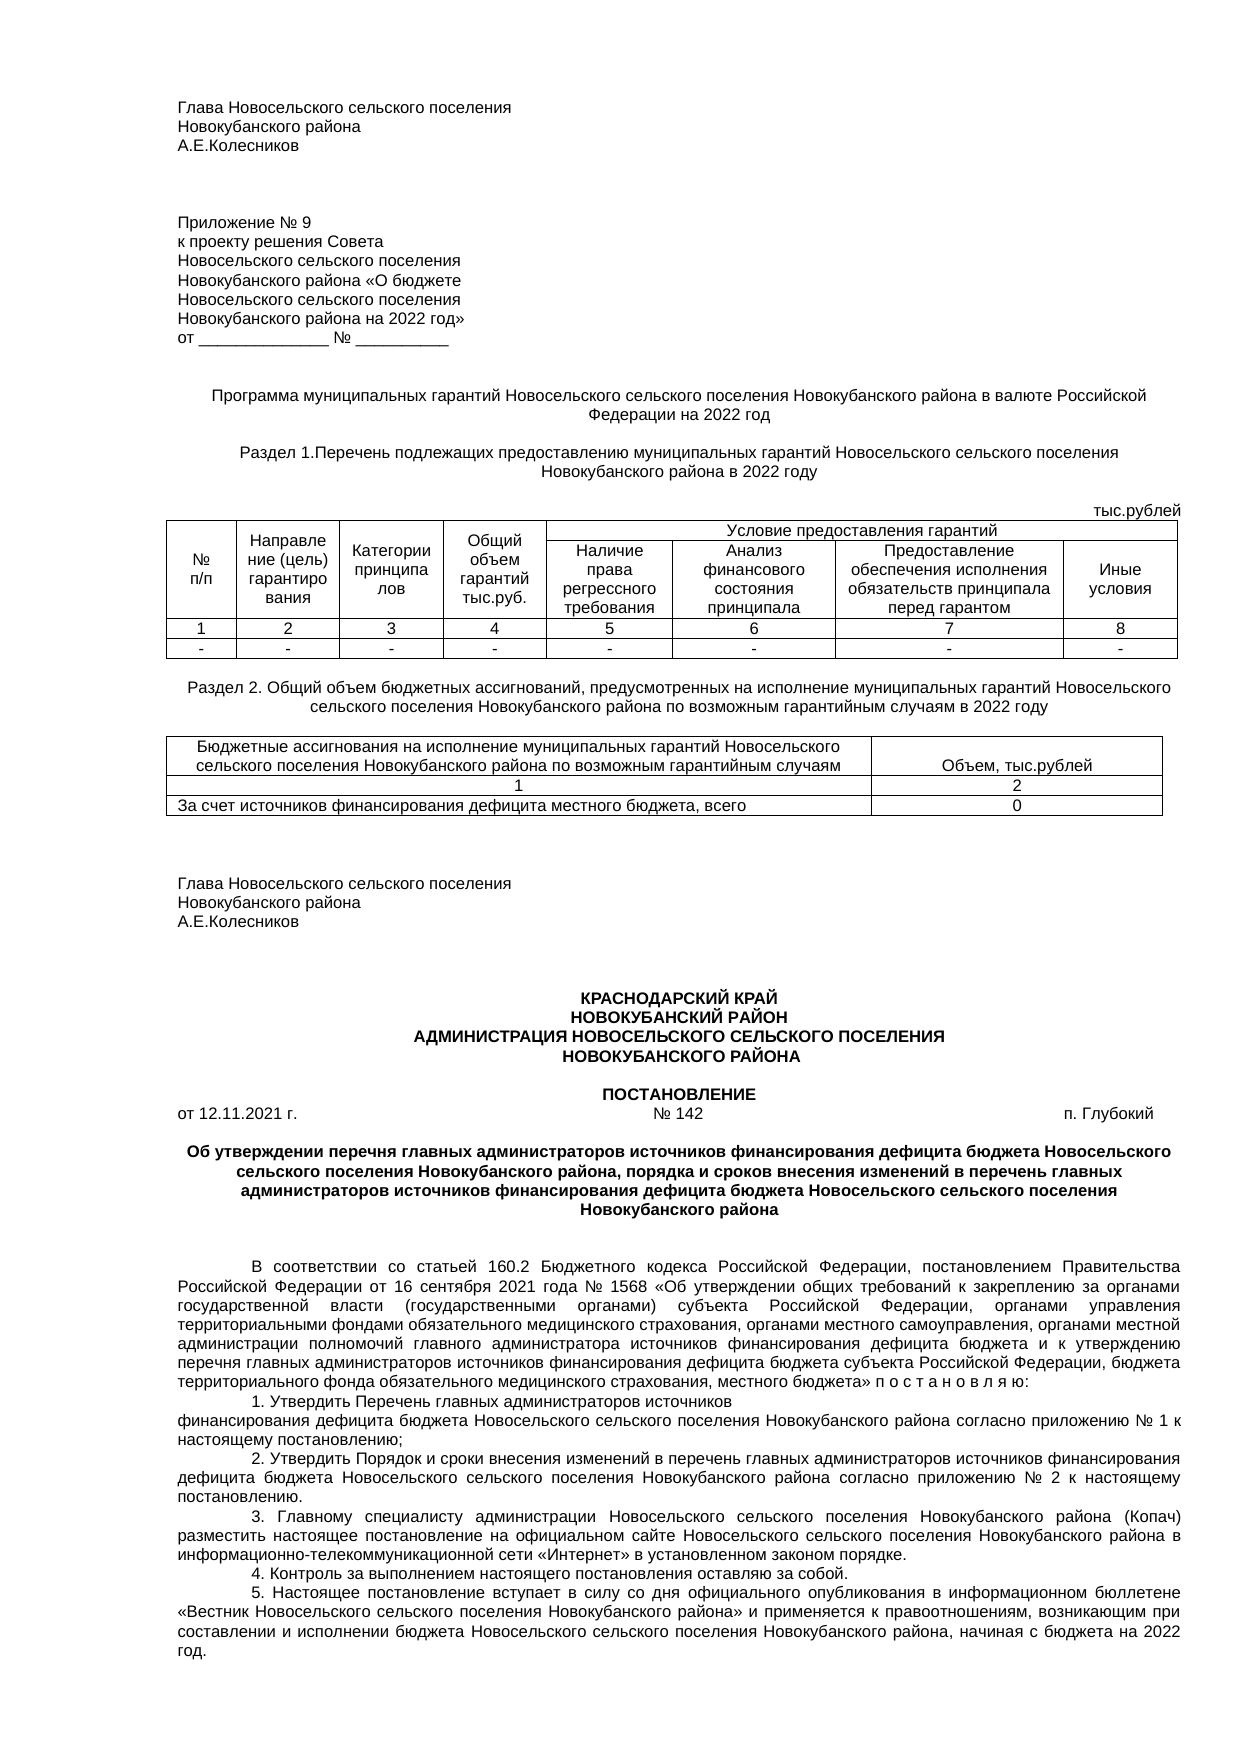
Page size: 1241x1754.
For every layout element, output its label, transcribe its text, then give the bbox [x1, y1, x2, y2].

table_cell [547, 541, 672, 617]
subtitle АДМИНИСТРАЦИЯ НОВОСЕЛЬСКОГО СЕЛЬСКОГО ПОСЕЛЕНИЯ [177, 1027, 1181, 1046]
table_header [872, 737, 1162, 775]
text Приложение № 9 [177, 213, 1181, 232]
text от 12.11.2021 г. № 142 п. Глубокий [177, 1104, 1181, 1123]
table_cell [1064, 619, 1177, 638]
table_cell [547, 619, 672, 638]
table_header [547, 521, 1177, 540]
text Об утверждении перечня главных администраторов источников финансирования дефицита бюджета Новосельского сельского поселения Новокубанского района, порядка и сроков внесения изменений в перечень главных администраторов источников финансирования дефицита бюджета Новосельского сельского поселения Новокубанского района [177, 1142, 1181, 1219]
subtitle НОВОКУБАНСКОГО РАЙОНА [177, 1046, 1181, 1066]
text Новосельского сельского поселения [177, 251, 1181, 270]
text тыс.рублей [177, 500, 1181, 519]
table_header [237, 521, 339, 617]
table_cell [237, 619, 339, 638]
subtitle КРАСНОДАРСКИЙ КРАЙ [177, 989, 1181, 1008]
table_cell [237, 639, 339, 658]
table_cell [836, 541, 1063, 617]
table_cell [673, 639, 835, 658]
text 1. Утвердить Перечень главных администраторов источников [251, 1391, 1181, 1411]
text от ______________ № __________ [177, 328, 1181, 347]
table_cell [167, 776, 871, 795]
text А.Е.Колесников [177, 912, 1181, 931]
text Глава Новосельского сельского поселения [177, 874, 1181, 893]
text Новосельского сельского поселения [177, 289, 1181, 309]
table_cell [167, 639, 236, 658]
text А.Е.Колесников [177, 136, 1181, 155]
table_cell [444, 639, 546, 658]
text Программа муниципальных гарантий Новосельского сельского поселения Новокубанского района в валюте Российской Федерации на 2022 год [177, 385, 1181, 424]
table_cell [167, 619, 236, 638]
text Новокубанского района [177, 117, 1181, 136]
text Раздел 1.Перечень подлежащих предоставлению муниципальных гарантий Новосельского сельского поселения Новокубанского района в 2022 году [177, 443, 1181, 481]
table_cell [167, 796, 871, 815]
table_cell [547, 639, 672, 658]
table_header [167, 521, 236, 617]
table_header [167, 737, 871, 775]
text 5. Настоящее постановление вступает в силу со дня официального опубликования в информационном бюллетене «Вестник Новосельского сельского поселения Новокубанского района» и применяется к правоотношениям, возникающим при составлении и исполнении бюджета Новосельского сельского поселения Новокубанского района, начиная с бюджета на 2022 год. [177, 1583, 1181, 1660]
text 3. Главному специалисту администрации Новосельского сельского поселения Новокубанского района (Копач) разместить настоящее постановление на официальном сайте Новосельского сельского поселения Новокубанского района в информационно-телекоммуникационной сети «Интернет» в установленном законом порядке. [177, 1506, 1181, 1564]
text ПОСТАНОВЛЕНИЕ [177, 1085, 1181, 1104]
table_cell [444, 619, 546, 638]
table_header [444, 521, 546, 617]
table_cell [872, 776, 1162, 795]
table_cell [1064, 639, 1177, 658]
text 2. Утвердить Порядок и сроки внесения изменений в перечень главных администраторов источников финансирования дефицита бюджета Новосельского сельского поселения Новокубанского района согласно приложению № 2 к настоящему постановлению. [177, 1449, 1181, 1506]
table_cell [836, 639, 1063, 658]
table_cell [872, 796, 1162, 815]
text к проекту решения Совета [177, 232, 1181, 251]
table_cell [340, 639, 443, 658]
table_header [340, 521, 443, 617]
text 4. Контроль за выполнением настоящего постановления оставляю за собой. [177, 1564, 1181, 1583]
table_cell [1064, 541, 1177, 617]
text финансирования дефицита бюджета Новосельского сельского поселения Новокубанского района согласно приложению № 1 к настоящему постановлению; [177, 1411, 1181, 1449]
text Новокубанского района [177, 893, 1181, 912]
text Новокубанского района «О бюджете [177, 270, 1181, 289]
text Раздел 2. Общий объем бюджетных ассигнований, предусмотренных на исполнение муниципальных гарантий Новосельского сельского поселения Новокубанского района по возможным гарантийным случаям в 2022 году [177, 678, 1181, 716]
text Новокубанского района на 2022 год» [177, 309, 1181, 328]
text Глава Новосельского сельского поселения [177, 98, 1181, 117]
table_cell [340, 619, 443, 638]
text НОВОКУБАНСКИЙ РАЙОН [177, 1008, 1181, 1027]
text В соответствии со статьей 160.2 Бюджетного кодекса Российской Федерации, постановлением Правительства Российской Федерации от 16 сентября 2021 года № 1568 «Об утверждении общих требований к закреплению за органами государственной власти (государственными органами) субъекта Российской Федерации, органами управления территориальными фондами обязательного медицинского страхования, органами местного самоуправления, органами местной администрации полномочий главного администратора источников финансирования дефицита бюджета и к утверждению перечня главных администраторов источников финансирования дефицита бюджета субъекта Российской Федерации, бюджета территориального фонда обязательного медицинского страхования, местного бюджета» п о с т а н о в л я ю: [177, 1257, 1181, 1391]
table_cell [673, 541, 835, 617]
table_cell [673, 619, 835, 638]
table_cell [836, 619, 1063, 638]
